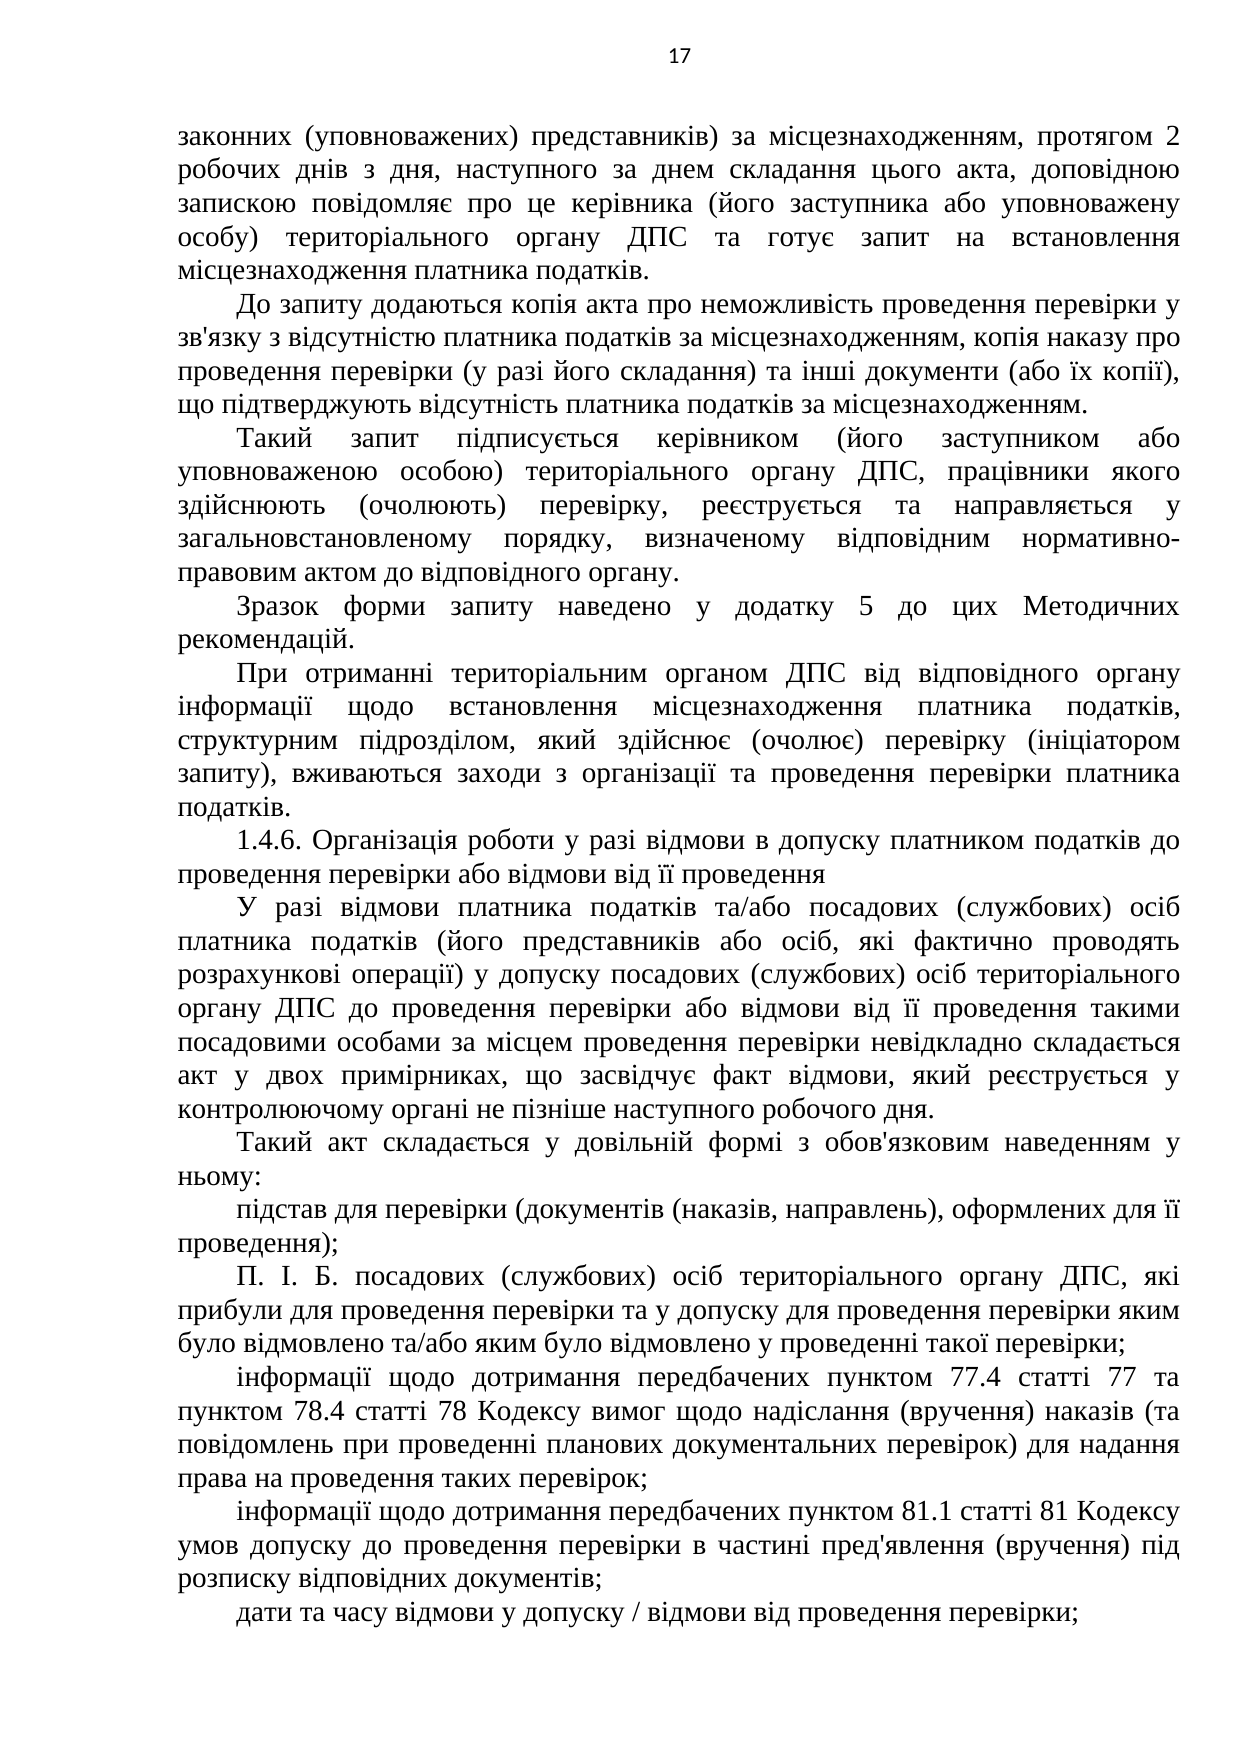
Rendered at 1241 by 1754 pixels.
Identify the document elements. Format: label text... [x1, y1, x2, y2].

text При отриманні територіальним органом ДПС від відповідного органу інформації щодо встановлення місцезнаходження платника податків, структурним підрозділом, який здійснює (очолює) перевірку (ініціатором запиту), вживаються заходи з організації та проведення перевірки платника податків. [177, 655, 1181, 822]
text До запиту додаються копія акта про неможливість проведення перевірки у зв'язку з відсутністю платника податків за місцезнаходженням, копія наказу про проведення перевірки (у разі його складання) та інші документи (або їх копії), що підтверджують відсутність платника податків за місцезнаходженням. [177, 286, 1181, 420]
text інформації щодо дотримання передбачених пунктом 81.1 статті 81 Кодексу умов допуску до проведення перевірки в частині пред'явлення (вручення) під розписку відповідних документів; [177, 1493, 1181, 1594]
text інформації щодо дотримання передбачених пунктом 77.4 статті 77 та пунктом 78.4 статті 78 Кодексу вимог щодо надіслання (вручення) наказів (та повідомлень при проведенні планових документальних перевірок) для надання права на проведення таких перевірок; [177, 1359, 1181, 1493]
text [177, 118, 1181, 286]
text 1.4.6. Організація роботи у разі відмови в допуску платником податків до проведення перевірки або відмови від її проведення [177, 822, 1181, 889]
text Зразок форми запиту наведено у додатку 5 до цих Методичних рекомендацій. [177, 588, 1181, 655]
text П. І. Б. посадових (службових) осіб територіального органу ДПС, які прибули для проведення перевірки та у допуску для проведення перевірки яким було відмовлено та/або яким було відмовлено у проведенні такої перевірки; [177, 1258, 1181, 1359]
text У разі відмови платника податків та/або посадових (службових) осіб платника податків (його представників або осіб, які фактично проводять розрахункові операції) у допуску посадових (службових) осіб територіального органу ДПС до проведення перевірки або відмови від її проведення такими посадовими особами за місцем проведення перевірки невідкладно складається акт у двох примірниках, що засвідчує факт відмови, який реєструється у контролюючому органі не пізніше наступного робочого дня. [177, 889, 1181, 1124]
text Такий запит підписується керівником (його заступником або уповноваженою особою) територіального органу ДПС, працівники якого здійснюють (очолюють) перевірку, реєструється та направляється у загальновстановленому порядку, визначеному відповідним нормативно-правовим актом до відповідного органу. [177, 420, 1181, 588]
text дати та часу відмови у допуску / відмови від проведення перевірки; [177, 1594, 1181, 1627]
text Такий акт складається у довільній формі з обов'язковим наведенням у ньому: [177, 1124, 1181, 1191]
text підстав для перевірки (документів (наказів, направлень), оформлених для її проведення); [177, 1191, 1181, 1258]
